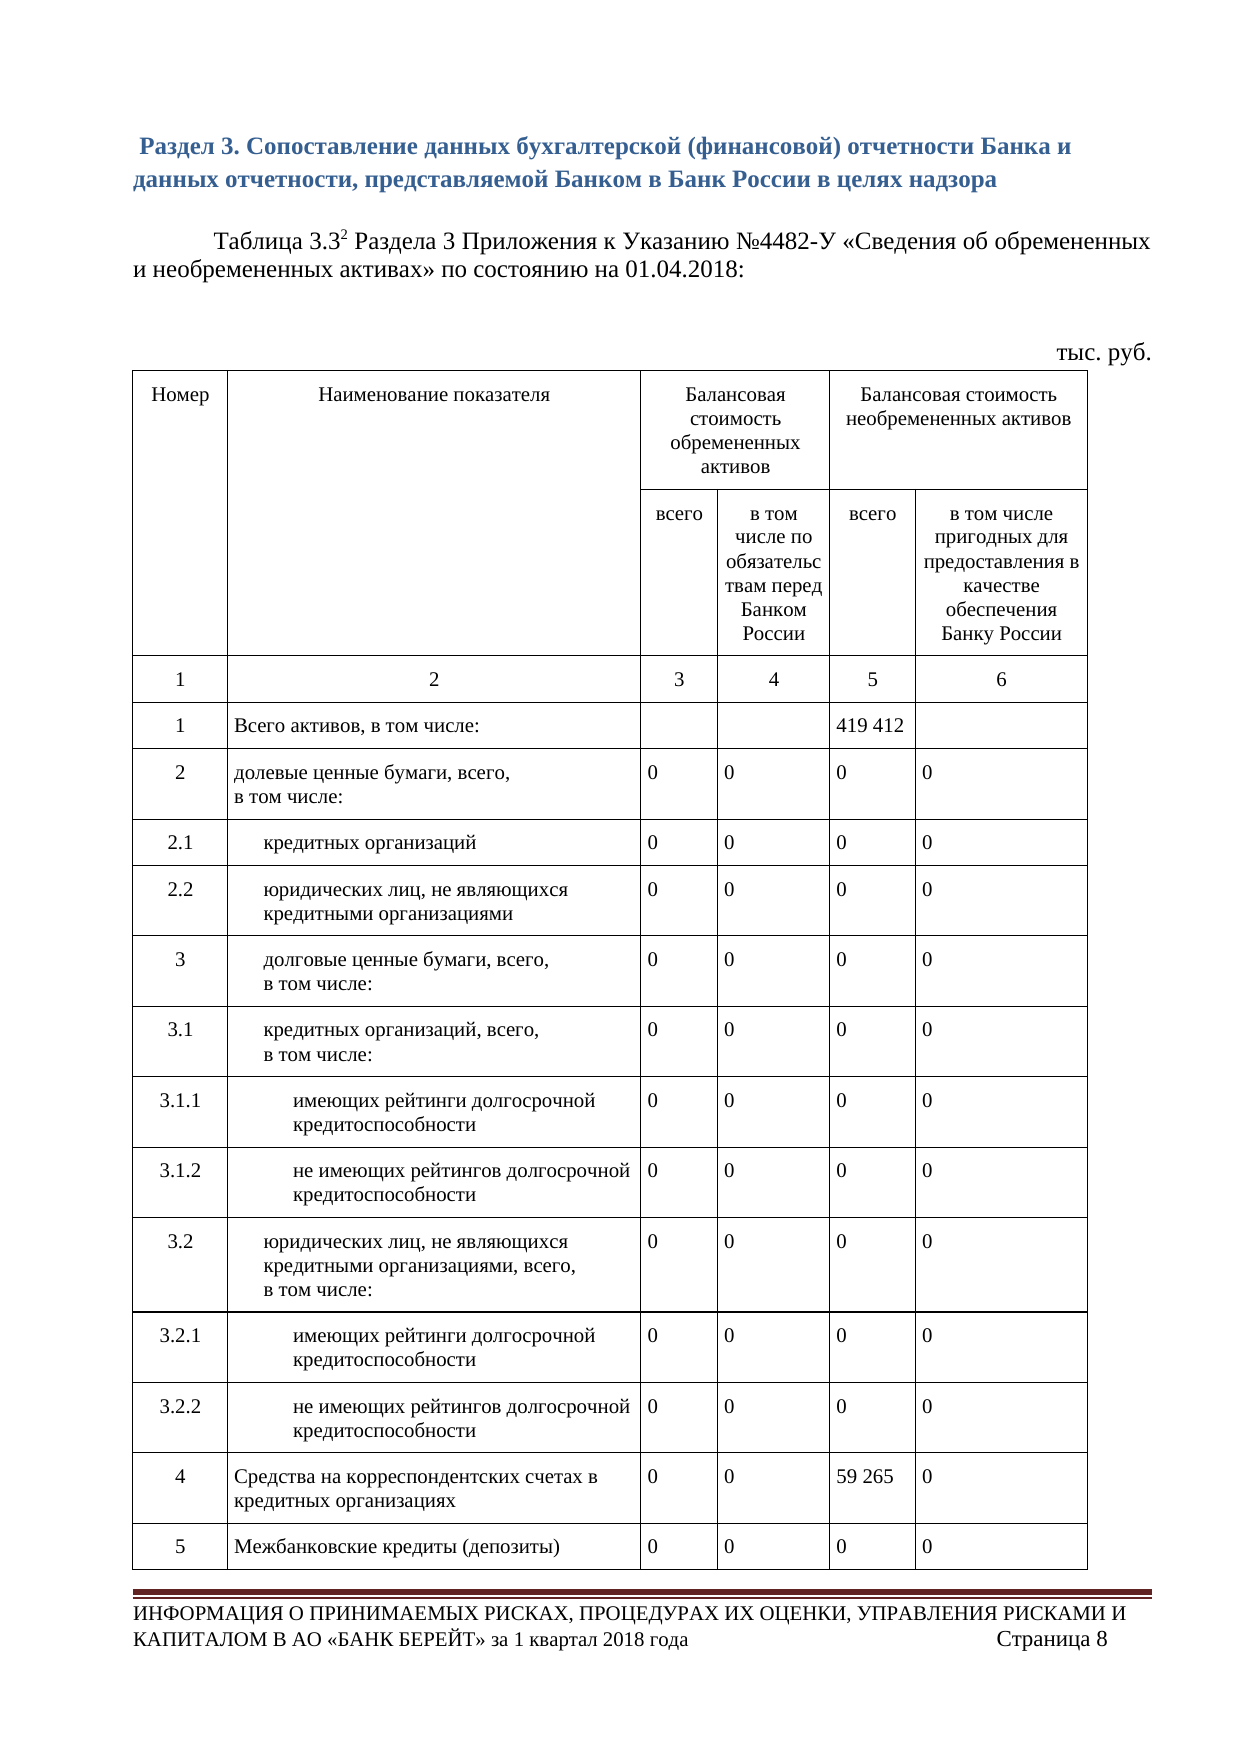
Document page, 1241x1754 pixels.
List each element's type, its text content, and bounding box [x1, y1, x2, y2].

table_cell 0 [916, 820, 1087, 865]
table_cell 0 [641, 749, 717, 818]
table_cell 0 [830, 749, 915, 818]
table_header Номер [133, 371, 227, 655]
table_cell 0 [916, 936, 1087, 1006]
table_cell 0 [718, 866, 829, 935]
table_cell 0 [830, 1148, 915, 1217]
table_cell 3.2 [133, 1218, 227, 1311]
table_cell юридических лиц, не являющихся кредитными организациями, всего, в том числе: [228, 1218, 640, 1311]
table_cell 0 [641, 1148, 717, 1217]
table_cell 1 [133, 656, 227, 702]
table_cell 0 [718, 820, 829, 865]
table_cell имеющих рейтинги долгосрочной кредитоспособности [228, 1077, 640, 1147]
table_cell Средства на корреспондентских счетах в кредитных организациях [228, 1453, 640, 1523]
table_cell [718, 703, 829, 748]
table_cell 0 [718, 1007, 829, 1076]
table_cell не имеющих рейтингов долгосрочной кредитоспособности [228, 1148, 640, 1217]
table_cell всего [830, 490, 915, 655]
table_cell 3 [641, 656, 717, 702]
table_cell 6 [916, 656, 1087, 702]
table_cell 0 [830, 866, 915, 935]
table_cell не имеющих рейтингов долгосрочной кредитоспособности [228, 1383, 640, 1452]
table_cell 1 [133, 703, 227, 748]
table_cell 5 [830, 656, 915, 702]
table_cell 0 [916, 866, 1087, 935]
table_cell 0 [718, 749, 829, 818]
table_cell 3.2.2 [133, 1383, 227, 1452]
table_cell 0 [718, 1148, 829, 1217]
table_cell 0 [916, 1218, 1087, 1311]
table_cell 0 [916, 1148, 1087, 1217]
table_cell 0 [641, 1218, 717, 1311]
table_cell 2 [133, 749, 227, 818]
table_cell в том числе пригодных для предоставления в качестве обеспечения Банку России [916, 490, 1087, 655]
table_cell 0 [641, 936, 717, 1006]
text Таблица 3.32 Раздела 3 Приложения к Указанию №4482-У «Сведения об обремененных и необремененных активах» по состоянию на 01.04.2018: [133, 226, 1152, 283]
table_cell 0 [718, 1077, 829, 1147]
subtitle Раздел 3. Сопоставление данных бухгалтерской (финансовой) отчетности Банка и данных отчетности, представляемой Банком в Банк России в целях надзора [133, 131, 1152, 193]
table_cell 5 [133, 1524, 227, 1569]
table_header Балансовая стоимость обремененных активов [641, 371, 829, 489]
table_cell 0 [641, 1313, 717, 1382]
table_cell кредитных организаций, всего, в том числе: [228, 1007, 640, 1076]
table_cell 3.1.1 [133, 1077, 227, 1147]
table_cell 3.1 [133, 1007, 227, 1076]
table_cell 0 [718, 936, 829, 1006]
table_cell 0 [916, 749, 1087, 818]
table_header Балансовая стоимость необремененных активов [830, 371, 1087, 489]
table_cell всего [641, 490, 717, 655]
table_cell 0 [718, 1524, 829, 1569]
table_cell 0 [916, 1383, 1087, 1452]
table_cell 4 [133, 1453, 227, 1523]
table_cell 0 [641, 1524, 717, 1569]
table_cell 0 [916, 1007, 1087, 1076]
table_cell 0 [916, 1313, 1087, 1382]
table_cell 0 [830, 1313, 915, 1382]
table_cell 0 [916, 1524, 1087, 1569]
table_cell 2 [228, 656, 640, 702]
table_cell имеющих рейтинги долгосрочной кредитоспособности [228, 1313, 640, 1382]
table_cell 2.1 [133, 820, 227, 865]
table_cell [641, 703, 717, 748]
table_cell 0 [641, 1077, 717, 1147]
table_cell Всего активов, в том числе: [228, 703, 640, 748]
table_cell 0 [718, 1218, 829, 1311]
table_cell в том числе по обязательствам перед Банком России [718, 490, 829, 655]
table_cell 0 [916, 1453, 1087, 1523]
table_cell 0 [830, 1524, 915, 1569]
table_cell 0 [830, 1383, 915, 1452]
table_cell 0 [830, 1077, 915, 1147]
table_cell 3.1.2 [133, 1148, 227, 1217]
table_cell 3.2.1 [133, 1313, 227, 1382]
table_cell 0 [830, 820, 915, 865]
table_cell 0 [641, 820, 717, 865]
table_header Наименование показателя [228, 371, 640, 655]
table_cell Межбанковские кредиты (депозиты) [228, 1524, 640, 1569]
table_cell 0 [641, 1007, 717, 1076]
table_cell 0 [830, 1007, 915, 1076]
table_cell 0 [718, 1383, 829, 1452]
table_cell 0 [718, 1313, 829, 1382]
table_cell 0 [641, 866, 717, 935]
table_cell 0 [830, 936, 915, 1006]
table_cell [916, 703, 1087, 748]
table_cell 3 [133, 936, 227, 1006]
table_cell 0 [718, 1453, 829, 1523]
table_cell 59 265 [830, 1453, 915, 1523]
table_cell кредитных организаций [228, 820, 640, 865]
table_cell 2.2 [133, 866, 227, 935]
text тыс. руб. [133, 337, 1152, 366]
table_cell 0 [830, 1218, 915, 1311]
table_cell 0 [916, 1077, 1087, 1147]
table_cell долговые ценные бумаги, всего, в том числе: [228, 936, 640, 1006]
table_cell 0 [641, 1383, 717, 1452]
table_cell 419 412 [830, 703, 915, 748]
table_cell 0 [641, 1453, 717, 1523]
table_cell юридических лиц, не являющихся кредитными организациями [228, 866, 640, 935]
table_cell 4 [718, 656, 829, 702]
table_cell долевые ценные бумаги, всего, в том числе: [228, 749, 640, 818]
